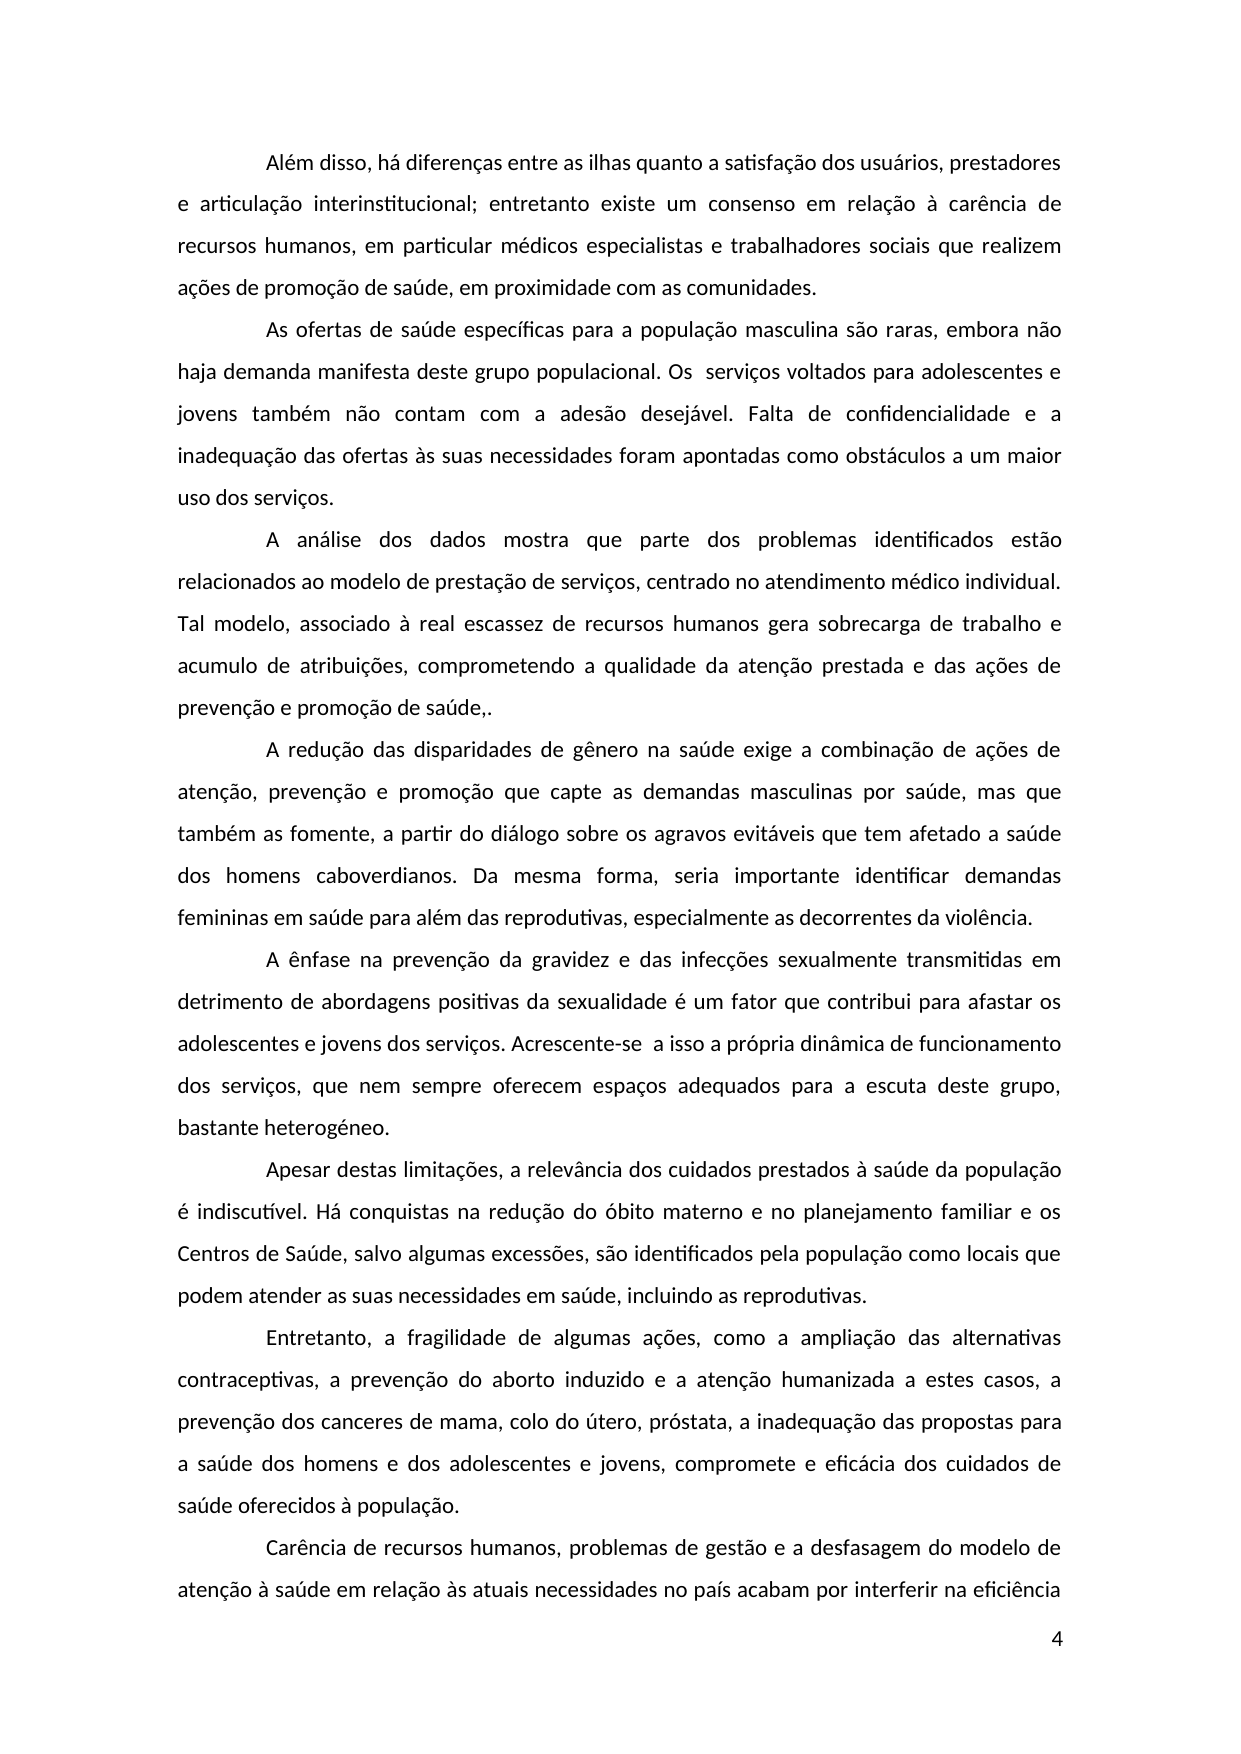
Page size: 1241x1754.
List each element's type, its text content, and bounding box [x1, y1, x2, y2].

text A redução das disparidades de gênero na saúde exige a combinação de ações de atenção, prevenção e promoção que capte as demandas masculinas por saúde, mas que também as fomente, a partir do diálogo sobre os agravos evitáveis que tem afetado a saúde dos homens caboverdianos. Da mesma forma, seria importante identificar demandas femininas em saúde para além das reprodutivas, especialmente as decorrentes da violência. [177, 735, 1063, 931]
text Além disso, há diferenças entre as ilhas quanto a satisfação dos usuários, prestadores e articulação interinstitucional; entretanto existe um consenso em relação à carência de recursos humanos, em particular médicos especialistas e trabalhadores sociais que realizem ações de promoção de saúde, em proximidade com as comunidades. [177, 148, 1063, 302]
text Apesar destas limitações, a relevância dos cuidados prestados à saúde da população é indiscutível. Há conquistas na redução do óbito materno e no planejamento familiar e os Centros de Saúde, salvo algumas excessões, são identificados pela população como locais que podem atender as suas necessidades em saúde, incluindo as reprodutivas. [177, 1155, 1063, 1309]
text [177, 1533, 1063, 1603]
text Entretanto, a fragilidade de algumas ações, como a ampliação das alternativas contraceptivas, a prevenção do aborto induzido e a atenção humanizada a estes casos, a prevenção dos canceres de mama, colo do útero, próstata, a inadequação das propostas para a saúde dos homens e dos adolescentes e jovens, compromete e eficácia dos cuidados de saúde oferecidos à população. [177, 1323, 1063, 1519]
text A análise dos dados mostra que parte dos problemas identificados estão relacionados ao modelo de prestação de serviços, centrado no atendimento médico individual. Tal modelo, associado à real escassez de recursos humanos gera sobrecarga de trabalho e acumulo de atribuições, comprometendo a qualidade da atenção prestada e das ações de prevenção e promoção de saúde,. [177, 525, 1063, 721]
text As ofertas de saúde específicas para a população masculina são raras, embora não haja demanda manifesta deste grupo populacional. Os serviços voltados para adolescentes e jovens também não contam com a adesão desejável. Falta de confidencialidade e a inadequação das ofertas às suas necessidades foram apontadas como obstáculos a um maior uso dos serviços. [177, 316, 1063, 511]
text A ênfase na prevenção da gravidez e das infecções sexualmente transmitidas em detrimento de abordagens positivas da sexualidade é um fator que contribui para afastar os adolescentes e jovens dos serviços. Acrescente-se a isso a própria dinâmica de funcionamento dos serviços, que nem sempre oferecem espaços adequados para a escuta deste grupo, bastante heterogéneo. [177, 945, 1063, 1141]
